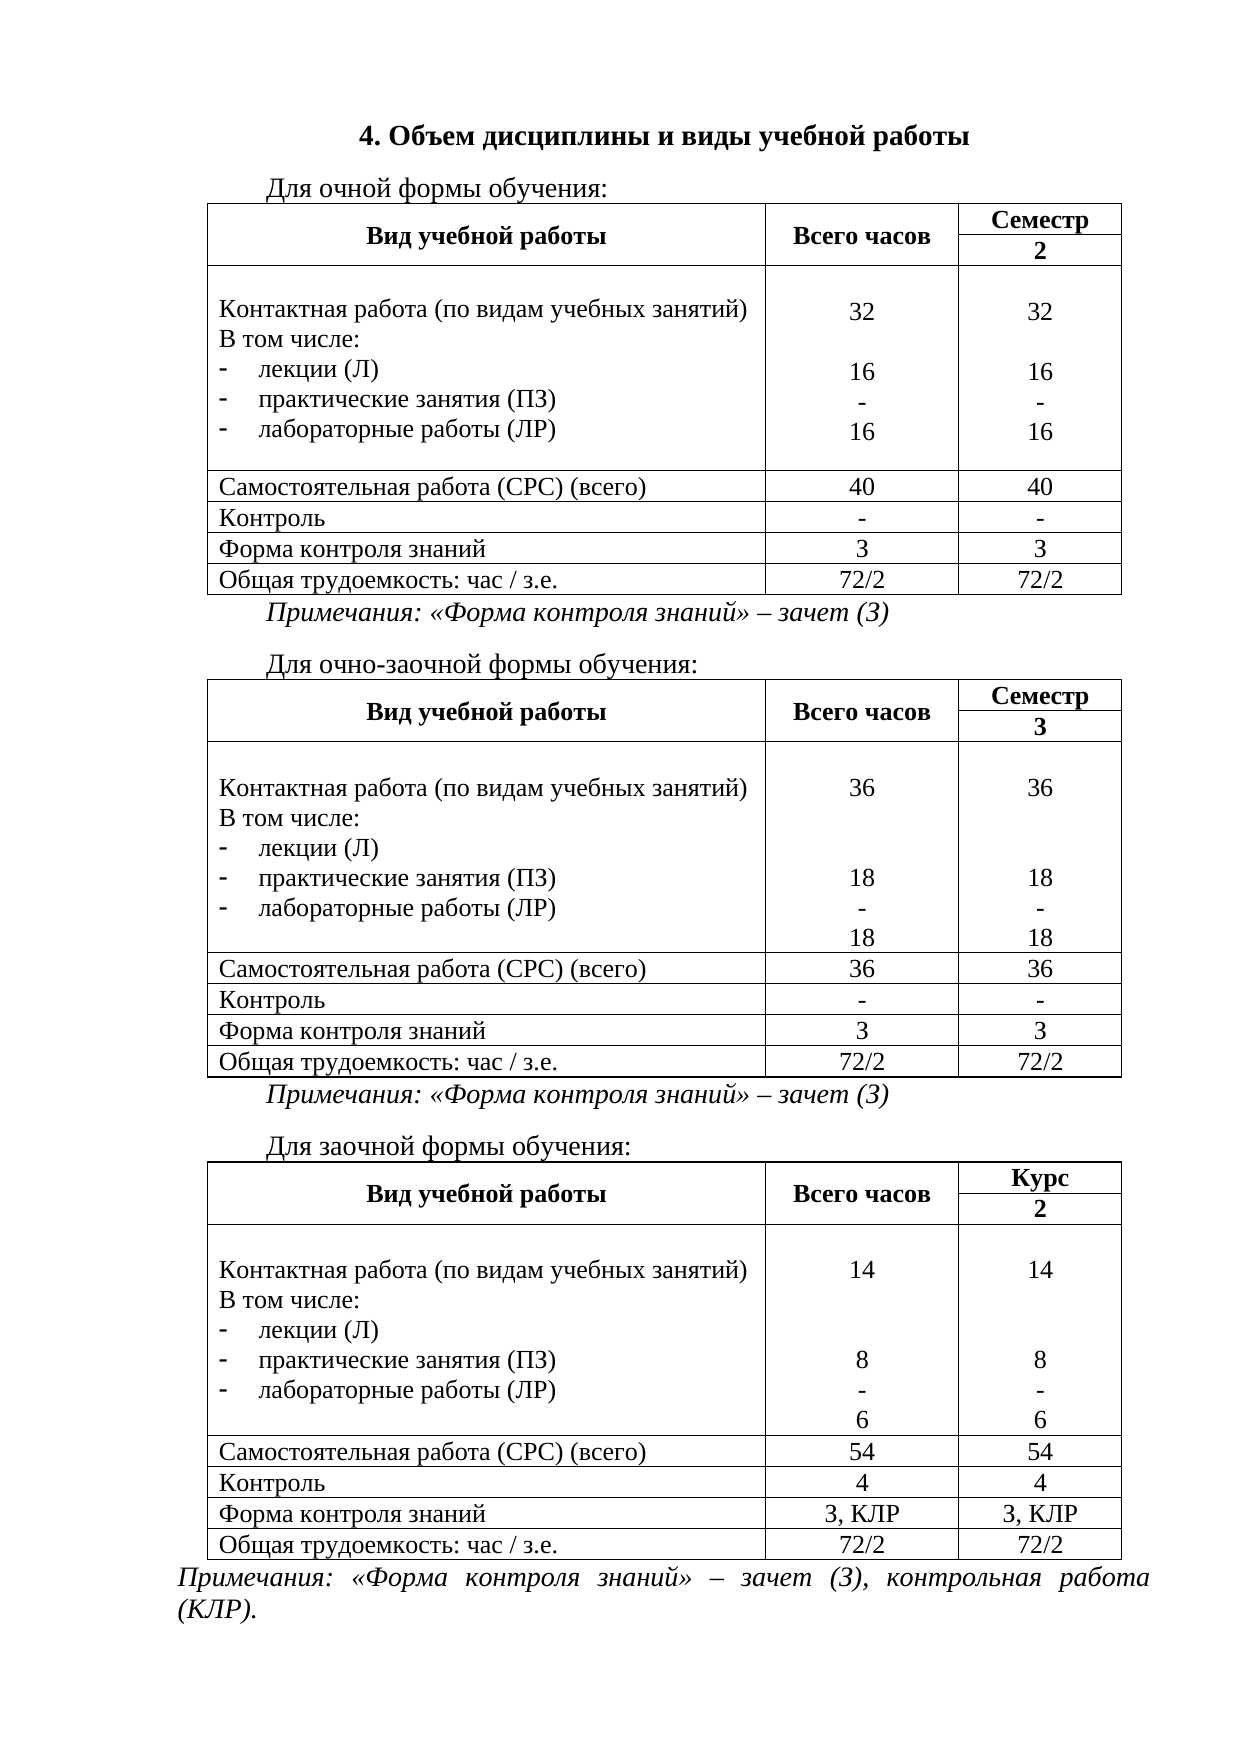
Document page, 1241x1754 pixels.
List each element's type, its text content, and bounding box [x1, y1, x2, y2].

table_cell З [959, 1015, 1121, 1045]
table_header Всего часов [766, 680, 958, 741]
table_cell З [766, 1015, 958, 1045]
text Примечания: «Форма контроля знаний» – зачет (З) [177, 595, 1152, 627]
table_cell Контроль [208, 984, 765, 1014]
table_cell З, КЛР [766, 1498, 958, 1528]
table_cell Контроль [208, 502, 765, 532]
table_header Вид учебной работы [208, 204, 765, 265]
table_cell Самостоятельная работа (СРС) (всего) [208, 953, 765, 983]
table_cell Самостоятельная работа (СРС) (всего) [208, 471, 765, 501]
table_cell 3 [959, 711, 1121, 741]
text Для очно-заочной формы обучения: [177, 647, 1152, 679]
table_cell 72/2 [766, 564, 958, 594]
table_cell - [959, 984, 1121, 1014]
text Для заочной формы обучения: [177, 1129, 1152, 1161]
table_cell 2 [959, 235, 1121, 265]
table_cell 54 [959, 1436, 1121, 1466]
table_header Вид учебной работы [208, 1163, 765, 1223]
table_cell Форма контроля знаний [208, 1015, 765, 1045]
table_cell 36 18 - 18 [959, 742, 1121, 952]
table_cell 54 [766, 1436, 958, 1466]
table_header Семестр [959, 680, 1121, 710]
table_cell Контактная работа (по видам учебных занятий) В том числе: лекции (Л) практические занятия (ПЗ) лабораторные работы (ЛР) [208, 742, 765, 952]
table_cell 40 [959, 471, 1121, 501]
table_header Вид учебной работы [208, 680, 765, 741]
table_cell 14 8 - 6 [766, 1225, 958, 1434]
table_cell 32 16 - 16 [766, 266, 958, 470]
table_cell - [766, 502, 958, 532]
table_cell Форма контроля знаний [208, 1498, 765, 1528]
table_cell 72/2 [959, 1046, 1121, 1076]
table_header Курс [959, 1163, 1121, 1192]
text Примечания: «Форма контроля знаний» – зачет (З) [177, 1077, 1152, 1110]
table_cell Контактная работа (по видам учебных занятий) В том числе: лекции (Л) практические занятия (ПЗ) лабораторные работы (ЛР) [208, 1225, 765, 1434]
table_cell 36 [766, 953, 958, 983]
table_header Семестр [959, 204, 1121, 234]
table_cell Самостоятельная работа (СРС) (всего) [208, 1436, 765, 1466]
table_cell Контактная работа (по видам учебных занятий) В том числе: лекции (Л) практические занятия (ПЗ) лабораторные работы (ЛР) [208, 266, 765, 470]
text 4. Объем дисциплины и виды учебной работы [177, 118, 1152, 152]
table_cell 36 18 - 18 [766, 742, 958, 952]
table_cell З [959, 533, 1121, 563]
table_cell 4 [766, 1467, 958, 1497]
table_cell 14 8 - 6 [959, 1225, 1121, 1434]
table_header Всего часов [766, 204, 958, 265]
text Для очной формы обучения: [177, 171, 1152, 203]
table_cell Общая трудоемкость: час / з.е. [208, 1046, 765, 1076]
table_cell 72/2 [959, 1529, 1121, 1559]
table_cell 2 [959, 1194, 1121, 1223]
table_cell Контроль [208, 1467, 765, 1497]
table_cell 32 16 - 16 [959, 266, 1121, 470]
table_cell З [766, 533, 958, 563]
table_cell Форма контроля знаний [208, 533, 765, 563]
table_cell 72/2 [766, 1529, 958, 1559]
table_cell 4 [959, 1467, 1121, 1497]
table_cell - [766, 984, 958, 1014]
table_cell 36 [959, 953, 1121, 983]
table_cell Общая трудоемкость: час / з.е. [208, 1529, 765, 1559]
table_cell 72/2 [766, 1046, 958, 1076]
table_cell З, КЛР [959, 1498, 1121, 1528]
table_header Всего часов [766, 1163, 958, 1223]
table_cell - [959, 502, 1121, 532]
table_cell 72/2 [959, 564, 1121, 594]
table_cell Общая трудоемкость: час / з.е. [208, 564, 765, 594]
table_cell 40 [766, 471, 958, 501]
text Примечания: «Форма контроля знаний» – зачет (З), контрольная работа (КЛР). [177, 1560, 1152, 1624]
